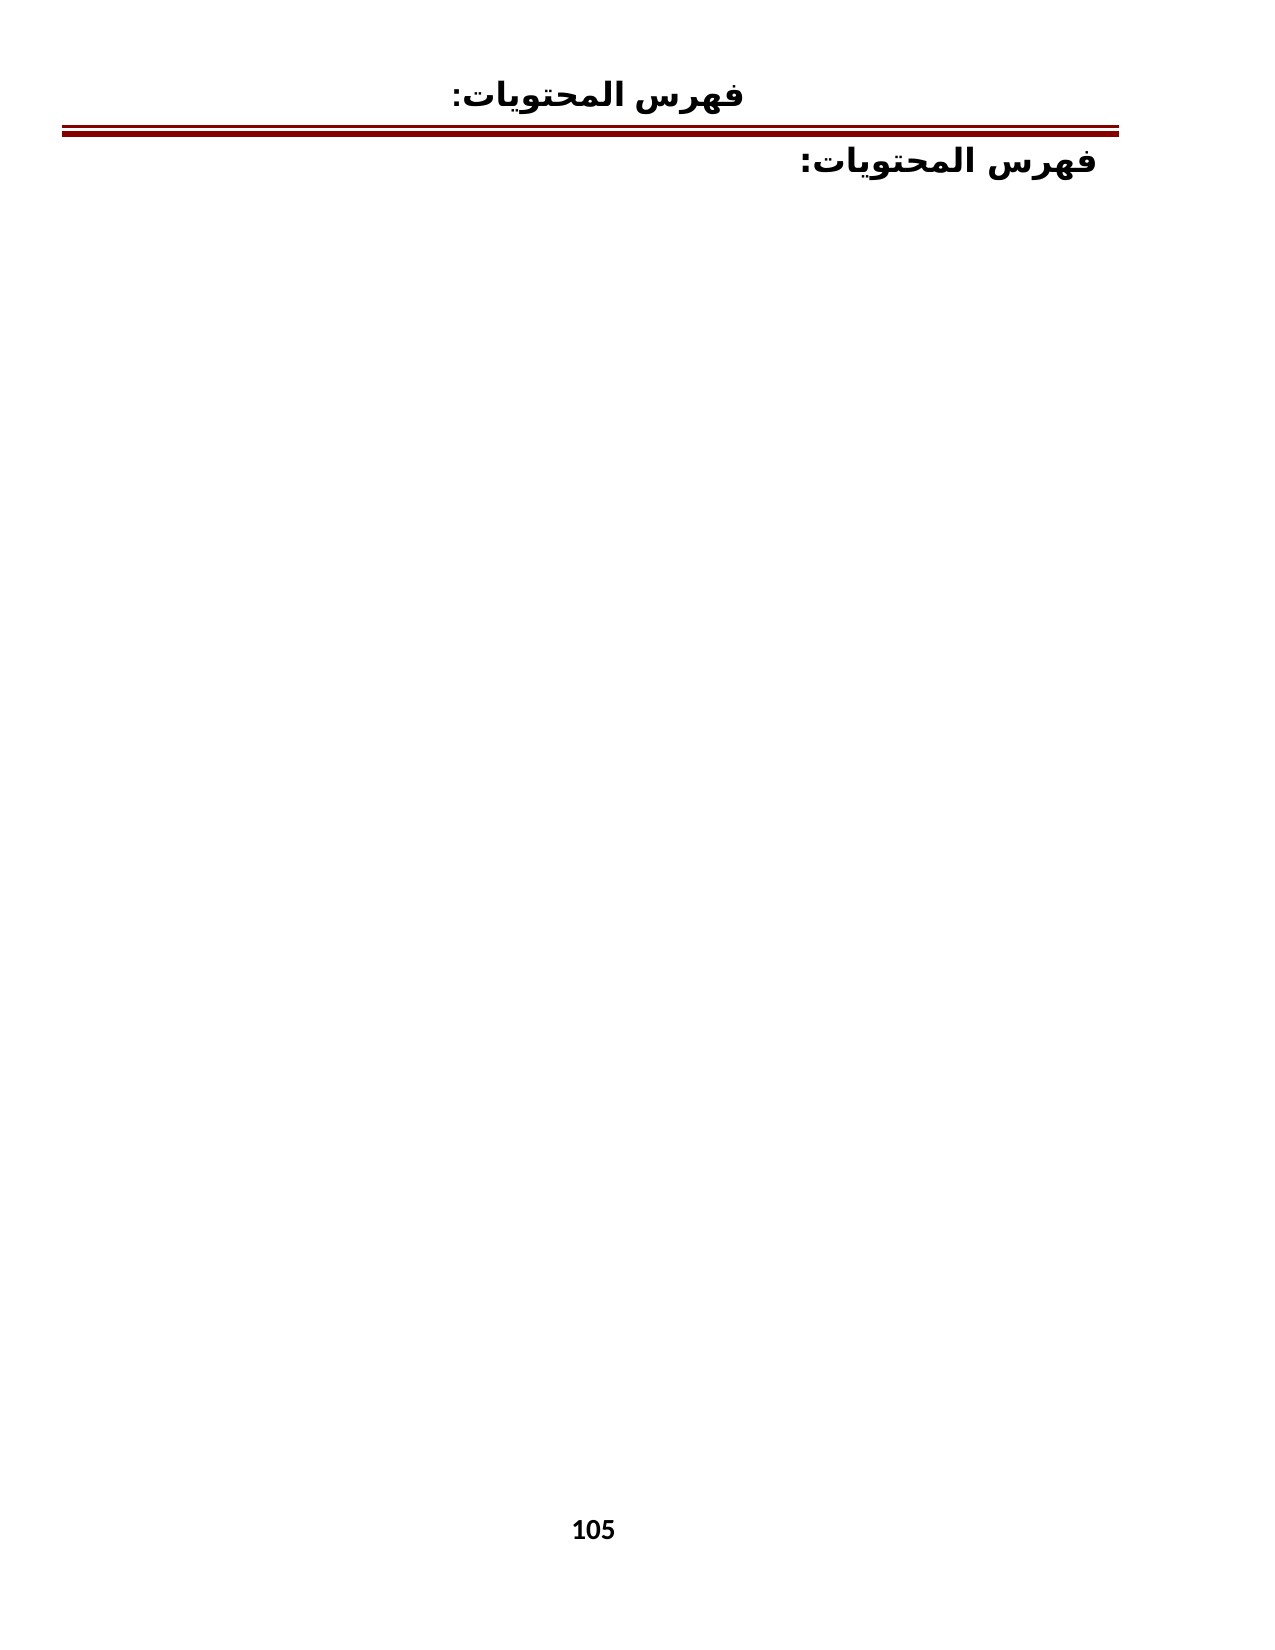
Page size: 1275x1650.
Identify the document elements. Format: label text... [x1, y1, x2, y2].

text فهرس المحتويات: [89, 141, 1098, 180]
